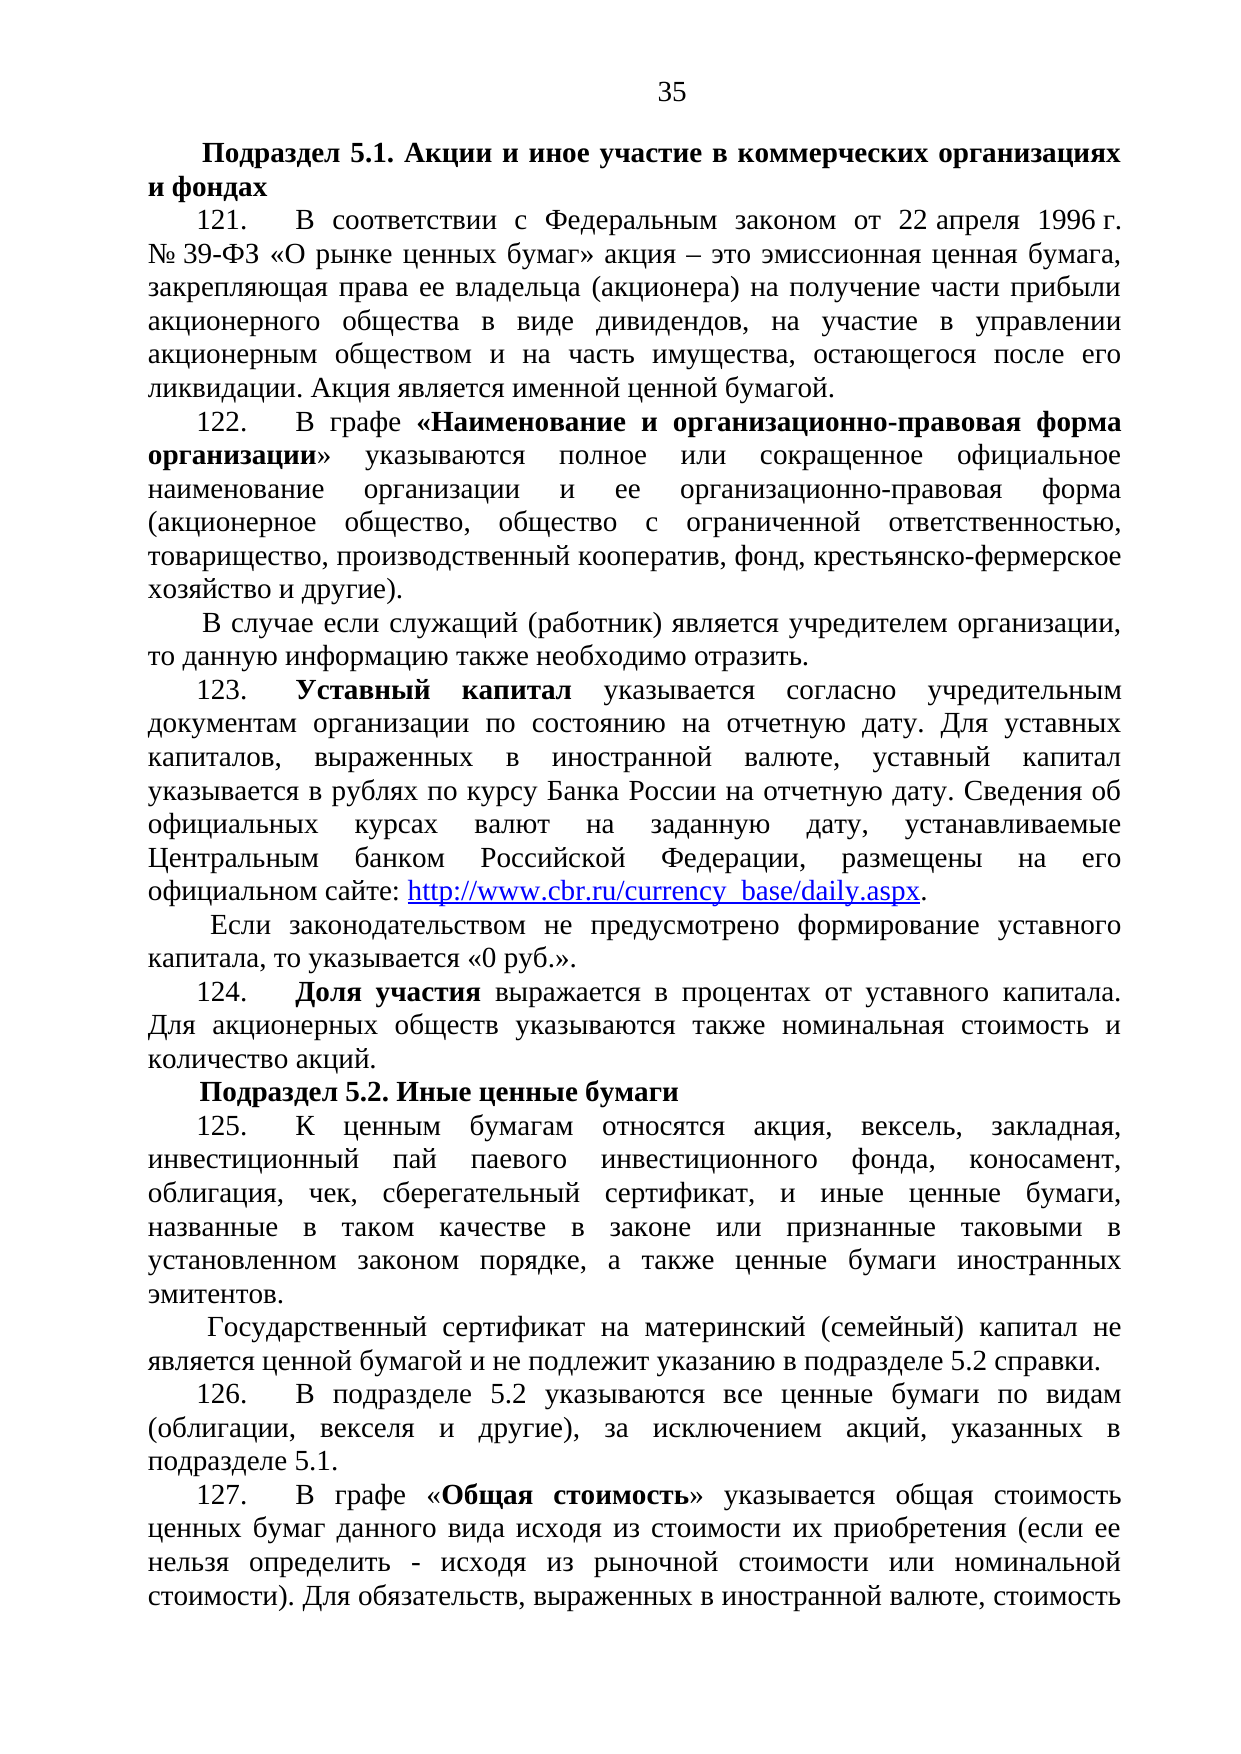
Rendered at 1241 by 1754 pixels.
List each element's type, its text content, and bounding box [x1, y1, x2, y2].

list В соответствии с Федеральным законом от 22 апреля 1996 г. № 39-ФЗ «О рынке ценных бумаг» акция – это эмиссионная ценная бумага, закрепляющая права ее владельца (акционера) на получение части прибыли акционерного общества в виде дивидендов, на участие в управлении акционерным обществом и на часть имущества, остающегося после его ликвидации. Акция является именной ценной бумагой. [148, 202, 1122, 404]
list Доля участия выражается в процентах от уставного капитала. Для акционерных обществ указываются также номинальная стоимость и количество акций. [148, 974, 1122, 1074]
list Если законодательством не предусмотрено формирование уставного капитала, то указывается «0 руб.». [148, 907, 1122, 974]
list В графе «Наименование и организационно-правовая форма организации» указываются полное или сокращенное официальное наименование организации и ее организационно-правовая форма (акционерное общество, общество с ограниченной ответственностью, товарищество, производственный кооператив, фонд, крестьянско-фермерское хозяйство и другие). [148, 404, 1122, 605]
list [148, 1477, 1122, 1611]
list Государственный сертификат на материнский (семейный) капитал не является ценной бумагой и не подлежит указанию в подразделе 5.2 справки. [148, 1309, 1122, 1376]
text В случае если служащий (работник) является учредителем организации, то данную информацию также необходимо отразить. [148, 605, 1122, 672]
list Уставный капитал указывается согласно учредительным документам организации по состоянию на отчетную дату. Для уставных капиталов, выраженных в иностранной валюте, уставный капитал указывается в рублях по курсу Банка России на отчетную дату. Сведения об официальных курсах валют на заданную дату, устанавливаемые Центральным банком Российской Федерации, размещены на его официальном сайте: http://www.cbr.ru/currency_base/daily.aspx. [148, 672, 1122, 907]
list В подразделе 5.2 указываются все ценные бумаги по видам (облигации, векселя и другие), за исключением акций, указанных в подразделе 5.1. [148, 1376, 1122, 1477]
text Подраздел 5.1. Акции и иное участие в коммерческих организациях и фондах [148, 135, 1122, 202]
list Подраздел 5.2. Иные ценные бумаги [148, 1074, 1122, 1108]
list К ценным бумагам относятся акция, вексель, закладная, инвестиционный пай паевого инвестиционного фонда, коносамент, облигация, чек, сберегательный сертификат, и иные ценные бумаги, названные в таком качестве в законе или признанные таковыми в установленном законом порядке, а также ценные бумаги иностранных эмитентов. [148, 1108, 1122, 1309]
